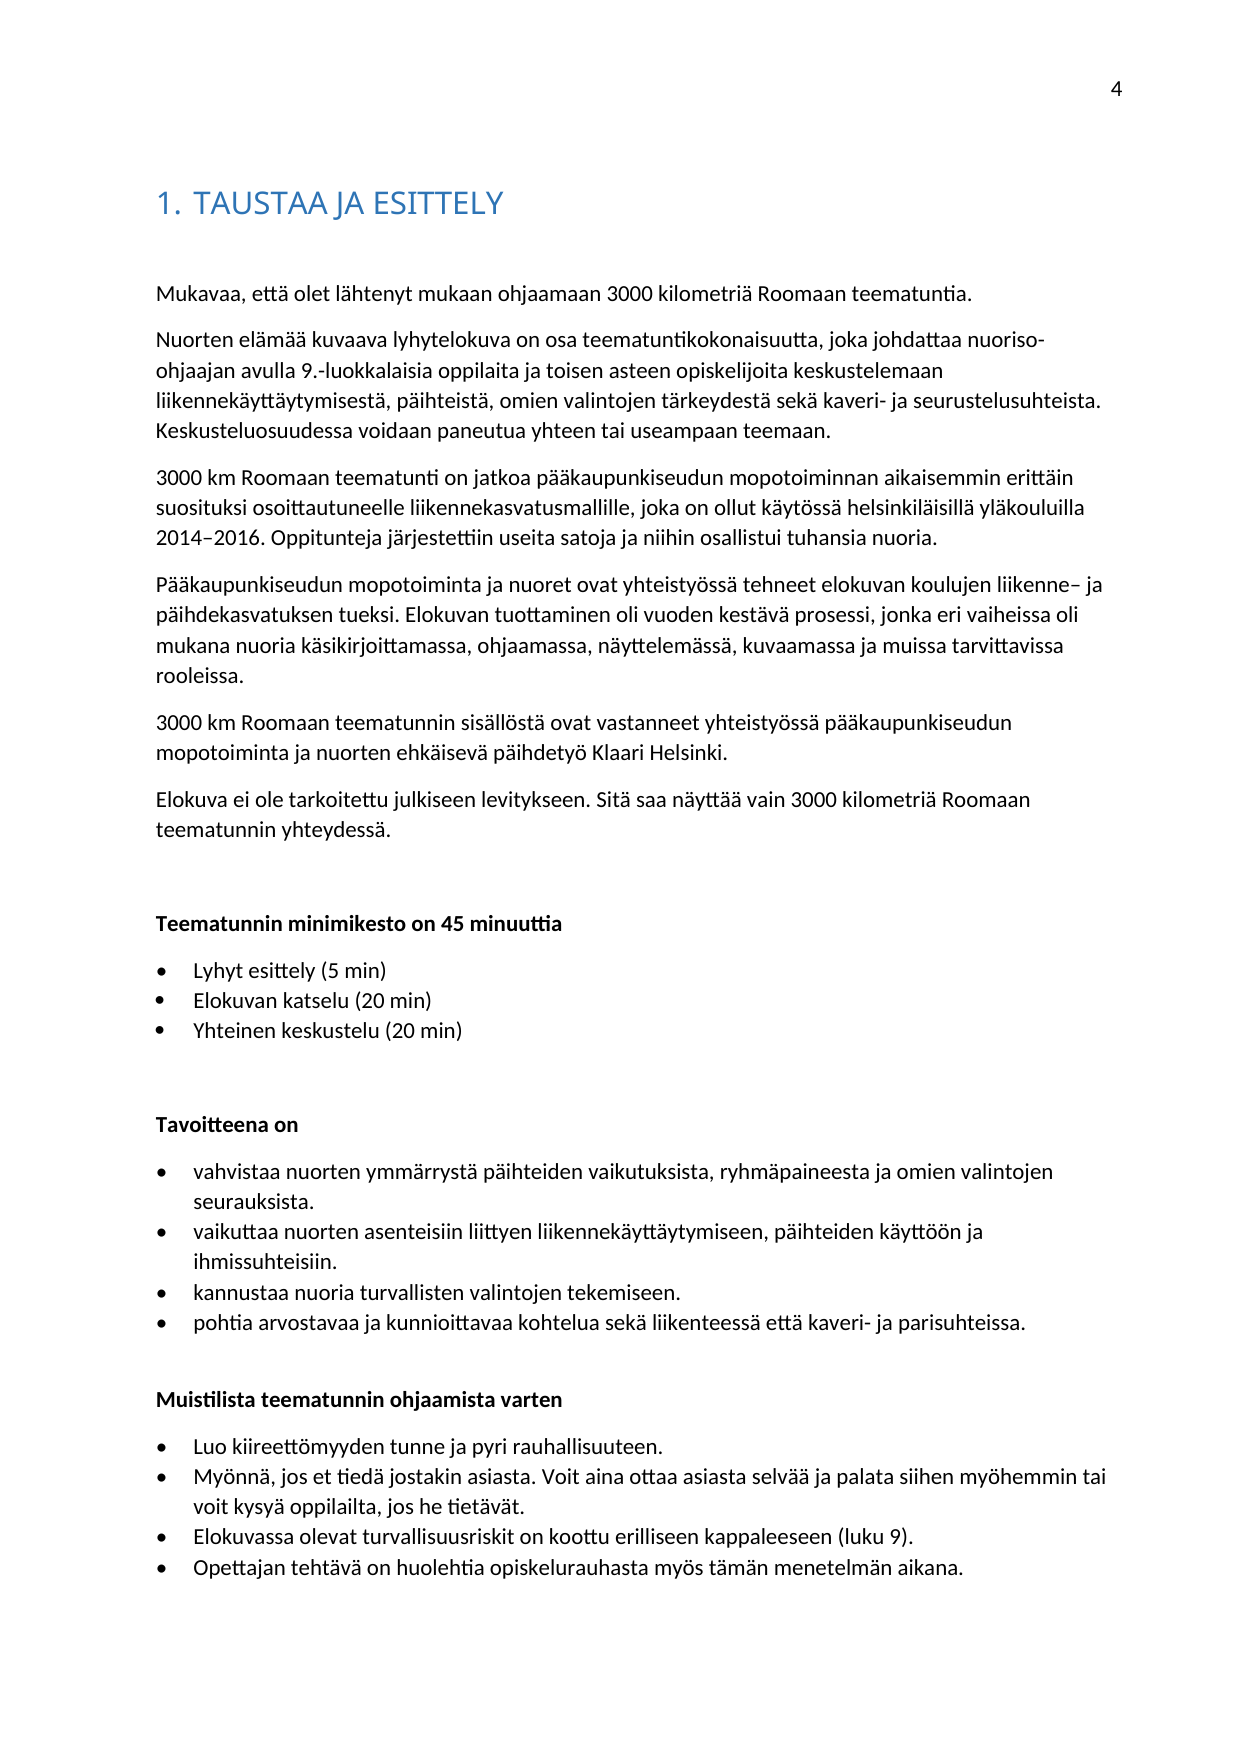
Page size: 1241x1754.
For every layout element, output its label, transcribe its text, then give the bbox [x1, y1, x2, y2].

text 3000 km Roomaan teematunti on jatkoa pääkaupunkiseudun mopotoiminnan aikaisemmin erittäin suosituksi osoittautuneelle liikennekasvatusmallille, joka on ollut käytössä helsinkiläisillä yläkouluilla 2014–2016. Oppitunteja järjestettiin useita satoja ja niihin osallistui tuhansia nuoria. [156, 463, 1122, 551]
list vaikuttaa nuorten asenteisiin liittyen liikennekäyttäytymiseen, päihteiden käyttöön ja ihmissuhteisiin. [156, 1217, 1122, 1275]
text Elokuva ei ole tarkoitettu julkiseen levitykseen. Sitä saa näyttää vain 3000 kilometriä Roomaan teematunnin yhteydessä. [156, 785, 1122, 843]
subtitle TAUSTAA JA ESITTELY [156, 181, 1122, 223]
text Tavoitteena on [156, 1110, 1122, 1138]
text Mukavaa, että olet lähtenyt mukaan ohjaamaan 3000 kilometriä Roomaan teematuntia. [156, 279, 1122, 307]
list Yhteinen keskustelu (20 min) [156, 1016, 1122, 1044]
text Teematunnin minimikesto on 45 minuuttia [156, 909, 1122, 937]
text Muistilista teematunnin ohjaamista varten [118, 1385, 1122, 1413]
list Elokuvassa olevat turvallisuusriskit on koottu erilliseen kappaleeseen (luku 9). [156, 1522, 1122, 1550]
list Elokuvan katselu (20 min) [156, 986, 1122, 1014]
text Nuorten elämää kuvaava lyhytelokuva on osa teematuntikokonaisuutta, joka johdattaa nuoriso-ohjaajan avulla 9.-luokkalaisia oppilaita ja toisen asteen opiskelijoita keskustelemaan liikennekäyttäytymisestä, päihteistä, omien valintojen tärkeydestä sekä kaveri- ja seurustelusuhteista. Keskusteluosuudessa voidaan paneutua yhteen tai useampaan teemaan. [156, 326, 1122, 444]
list vahvistaa nuorten ymmärrystä päihteiden vaikutuksista, ryhmäpaineesta ja omien valintojen seurauksista. [156, 1157, 1122, 1215]
text Pääkaupunkiseudun mopotoiminta ja nuoret ovat yhteistyössä tehneet elokuvan koulujen liikenne– ja päihdekasvatuksen tueksi. Elokuvan tuottaminen oli vuoden kestävä prosessi, jonka eri vaiheissa oli mukana nuoria käsikirjoittamassa, ohjaamassa, näyttelemässä, kuvaamassa ja muissa tarvittavissa rooleissa. [156, 570, 1122, 689]
list Lyhyt esittely (5 min) [156, 956, 1122, 984]
list Luo kiireettömyyden tunne ja pyri rauhallisuuteen. [156, 1432, 1122, 1460]
text 3000 km Roomaan teematunnin sisällöstä ovat vastanneet yhteistyössä pääkaupunkiseudun mopotoiminta ja nuorten ehkäisevä päihdetyö Klaari Helsinki. [156, 708, 1122, 766]
list kannustaa nuoria turvallisten valintojen tekemiseen. [156, 1278, 1122, 1306]
list Opettajan tehtävä on huolehtia opiskelurauhasta myös tämän menetelmän aikana. [156, 1553, 1122, 1581]
list Myönnä, jos et tiedä jostakin asiasta. Voit aina ottaa asiasta selvää ja palata siihen myöhemmin tai voit kysyä oppilailta, jos he tietävät. [156, 1462, 1122, 1520]
list pohtia arvostavaa ja kunnioittavaa kohtelua sekä liikenteessä että kaveri- ja parisuhteissa. [156, 1308, 1122, 1336]
